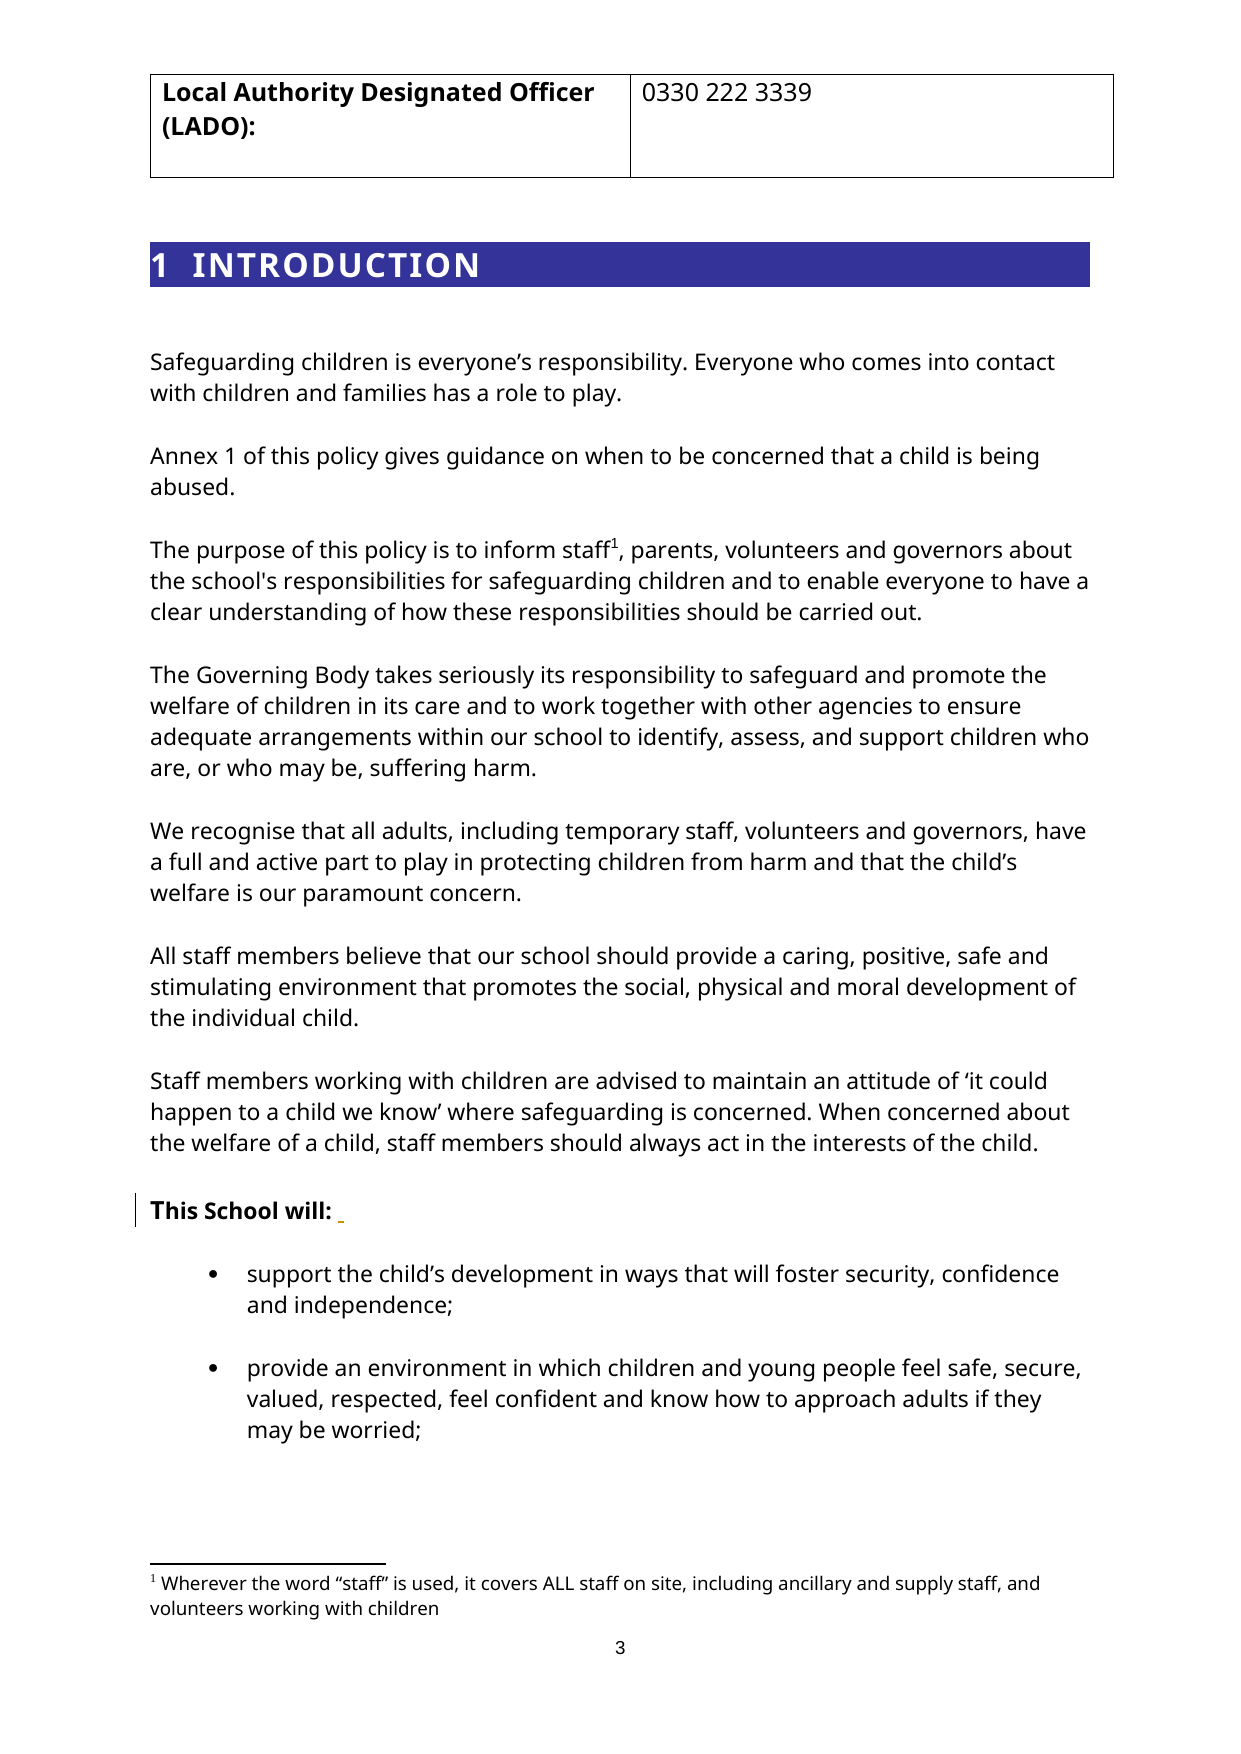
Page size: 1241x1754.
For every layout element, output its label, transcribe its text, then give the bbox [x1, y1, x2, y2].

text Safeguarding children is everyone’s responsibility. Everyone who comes into contact with children and families has a role to play. [150, 346, 1090, 409]
text The purpose of this policy is to inform staff, parents, volunteers and governors about the school's responsibilities for safeguarding children and to enable everyone to have a clear understanding of how these responsibilities should be carried out. [150, 534, 1090, 627]
text All staff members believe that our school should provide a caring, positive, safe and stimulating environment that promotes the social, physical and moral development of the individual child. [150, 940, 1090, 1034]
subtitle 1 Introduction [150, 242, 1090, 287]
text This School will: [150, 1193, 1090, 1227]
list provide an environment in which children and young people feel safe, secure, valued, respected, feel confident and know how to approach adults if they may be worried; [209, 1352, 1090, 1446]
table_cell Local Authority Designated Officer (LADO): [151, 75, 630, 177]
text We recognise that all adults, including temporary staff, volunteers and governors, have a full and active part to play in protecting children from harm and that the child’s welfare is our paramount concern. [150, 815, 1090, 909]
text Annex 1 of this policy gives guidance on when to be concerned that a child is being abused. [150, 440, 1090, 502]
table_cell 0330 222 3339 [631, 75, 1113, 177]
text The Governing Body takes seriously its responsibility to safeguard and promote the welfare of children in its care and to work together with other agencies to ensure adequate arrangements within our school to identify, assess, and support children who are, or who may be, suffering harm. [150, 659, 1090, 784]
text Staff members working with children are advised to maintain an attitude of ‘it could happen to a child we know’ where safeguarding is concerned. When concerned about the welfare of a child, staff members should always act in the interests of the child. [150, 1065, 1090, 1159]
list support the child’s development in ways that will foster security, confidence and independence; [209, 1258, 1090, 1321]
